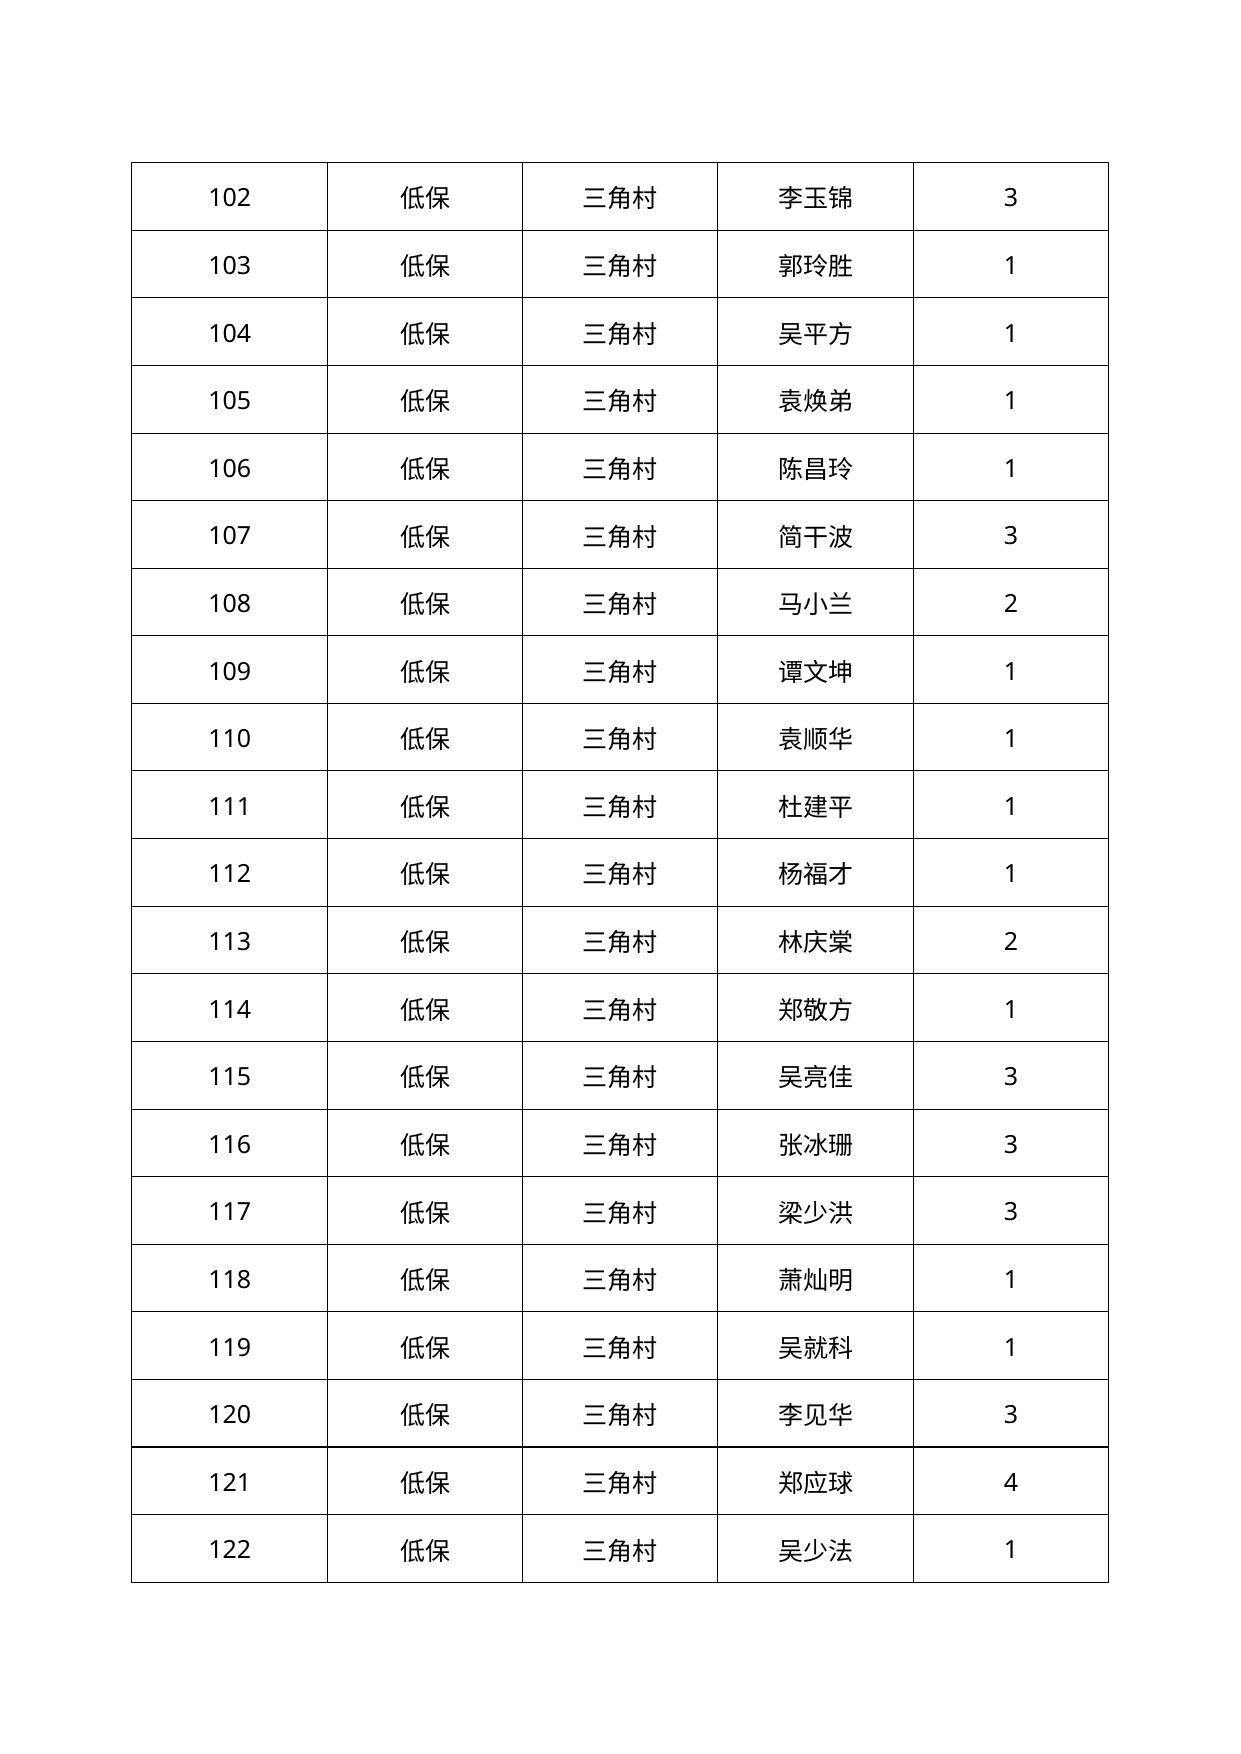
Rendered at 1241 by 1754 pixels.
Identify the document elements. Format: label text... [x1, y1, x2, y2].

table_cell 低保 [328, 1312, 522, 1379]
table_cell 低保 [328, 839, 522, 906]
table_cell 吴平方 [718, 298, 913, 365]
table_cell 1 [914, 434, 1108, 500]
table_cell 110 [132, 704, 327, 770]
table_cell 三角村 [523, 501, 717, 568]
table_cell 2 [914, 569, 1108, 635]
table_cell 1 [914, 1245, 1108, 1311]
table_cell 简干波 [718, 501, 913, 568]
table_cell 低保 [328, 1245, 522, 1311]
table_cell 2 [914, 907, 1108, 973]
table_cell 马小兰 [718, 569, 913, 635]
table_cell 李玉锦 [718, 163, 913, 229]
table_cell 萧灿明 [718, 1245, 913, 1311]
table_cell 113 [132, 907, 327, 973]
table_cell 119 [132, 1312, 327, 1379]
table_cell 1 [914, 704, 1108, 770]
table_cell 低保 [328, 501, 522, 568]
table_cell 低保 [328, 636, 522, 703]
table_cell 低保 [328, 1380, 522, 1446]
table_cell 低保 [328, 1515, 522, 1582]
table_cell 低保 [328, 1042, 522, 1108]
table_cell 郑敬方 [718, 974, 913, 1041]
table_cell 107 [132, 501, 327, 568]
table_cell 低保 [328, 298, 522, 365]
table_cell 116 [132, 1110, 327, 1176]
table_cell 三角村 [523, 1177, 717, 1244]
table_cell 3 [914, 1042, 1108, 1108]
table_cell 郑应球 [718, 1448, 913, 1514]
table_cell 1 [914, 636, 1108, 703]
table_cell 林庆棠 [718, 907, 913, 973]
table_cell 102 [132, 163, 327, 229]
table_cell 3 [914, 163, 1108, 229]
table_cell 三角村 [523, 434, 717, 500]
table_cell 袁顺华 [718, 704, 913, 770]
table_cell 低保 [328, 1177, 522, 1244]
table_cell 三角村 [523, 704, 717, 770]
table_cell 三角村 [523, 1448, 717, 1514]
table_cell 117 [132, 1177, 327, 1244]
table_cell 104 [132, 298, 327, 365]
table_cell 郭玲胜 [718, 231, 913, 297]
table_cell 106 [132, 434, 327, 500]
table_cell 1 [914, 298, 1108, 365]
table_cell 三角村 [523, 1515, 717, 1582]
table_cell 1 [914, 231, 1108, 297]
table_cell 陈昌玲 [718, 434, 913, 500]
table_cell 杨福才 [718, 839, 913, 906]
table_cell 低保 [328, 704, 522, 770]
table_cell 吴就科 [718, 1312, 913, 1379]
table_cell 108 [132, 569, 327, 635]
table_cell 109 [132, 636, 327, 703]
table_cell 低保 [328, 434, 522, 500]
table_cell 三角村 [523, 1312, 717, 1379]
table_cell 122 [132, 1515, 327, 1582]
table_cell 三角村 [523, 839, 717, 906]
table_cell 3 [914, 1177, 1108, 1244]
table_cell 105 [132, 366, 327, 432]
table_cell 吴亮佳 [718, 1042, 913, 1108]
table_cell 三角村 [523, 636, 717, 703]
table_cell 4 [914, 1448, 1108, 1514]
table_cell 低保 [328, 771, 522, 838]
table_cell 李见华 [718, 1380, 913, 1446]
table_cell 1 [914, 771, 1108, 838]
table_cell 103 [132, 231, 327, 297]
table_cell 111 [132, 771, 327, 838]
table_cell 1 [914, 1515, 1108, 1582]
table_cell 低保 [328, 366, 522, 432]
table_cell 115 [132, 1042, 327, 1108]
table_cell 120 [132, 1380, 327, 1446]
table_cell 1 [914, 366, 1108, 432]
table_cell 张冰珊 [718, 1110, 913, 1176]
table_cell 杜建平 [718, 771, 913, 838]
table_cell 三角村 [523, 771, 717, 838]
table_cell 三角村 [523, 974, 717, 1041]
table_cell 三角村 [523, 298, 717, 365]
table_cell 3 [914, 1110, 1108, 1176]
table_cell 梁少洪 [718, 1177, 913, 1244]
table_cell 三角村 [523, 1380, 717, 1446]
table_cell 低保 [328, 1448, 522, 1514]
table_cell 三角村 [523, 1110, 717, 1176]
table_cell 低保 [328, 974, 522, 1041]
table_cell 118 [132, 1245, 327, 1311]
table_cell 三角村 [523, 907, 717, 973]
table_cell 112 [132, 839, 327, 906]
table_cell 袁焕弟 [718, 366, 913, 432]
table_cell 低保 [328, 163, 522, 229]
table_cell 121 [132, 1448, 327, 1514]
table_cell 三角村 [523, 231, 717, 297]
table_cell 吴少法 [718, 1515, 913, 1582]
table_cell 三角村 [523, 1245, 717, 1311]
table_cell 三角村 [523, 569, 717, 635]
table_cell 1 [914, 1312, 1108, 1379]
table_cell 低保 [328, 907, 522, 973]
table_cell 三角村 [523, 1042, 717, 1108]
table_cell 3 [914, 1380, 1108, 1446]
table_cell 低保 [328, 1110, 522, 1176]
table_cell 低保 [328, 569, 522, 635]
table_cell 3 [914, 501, 1108, 568]
table_cell 低保 [328, 231, 522, 297]
table_cell 三角村 [523, 163, 717, 229]
table_cell 1 [914, 839, 1108, 906]
table_cell 谭文坤 [718, 636, 913, 703]
table_cell 114 [132, 974, 327, 1041]
table_cell 三角村 [523, 366, 717, 432]
table_cell 1 [914, 974, 1108, 1041]
